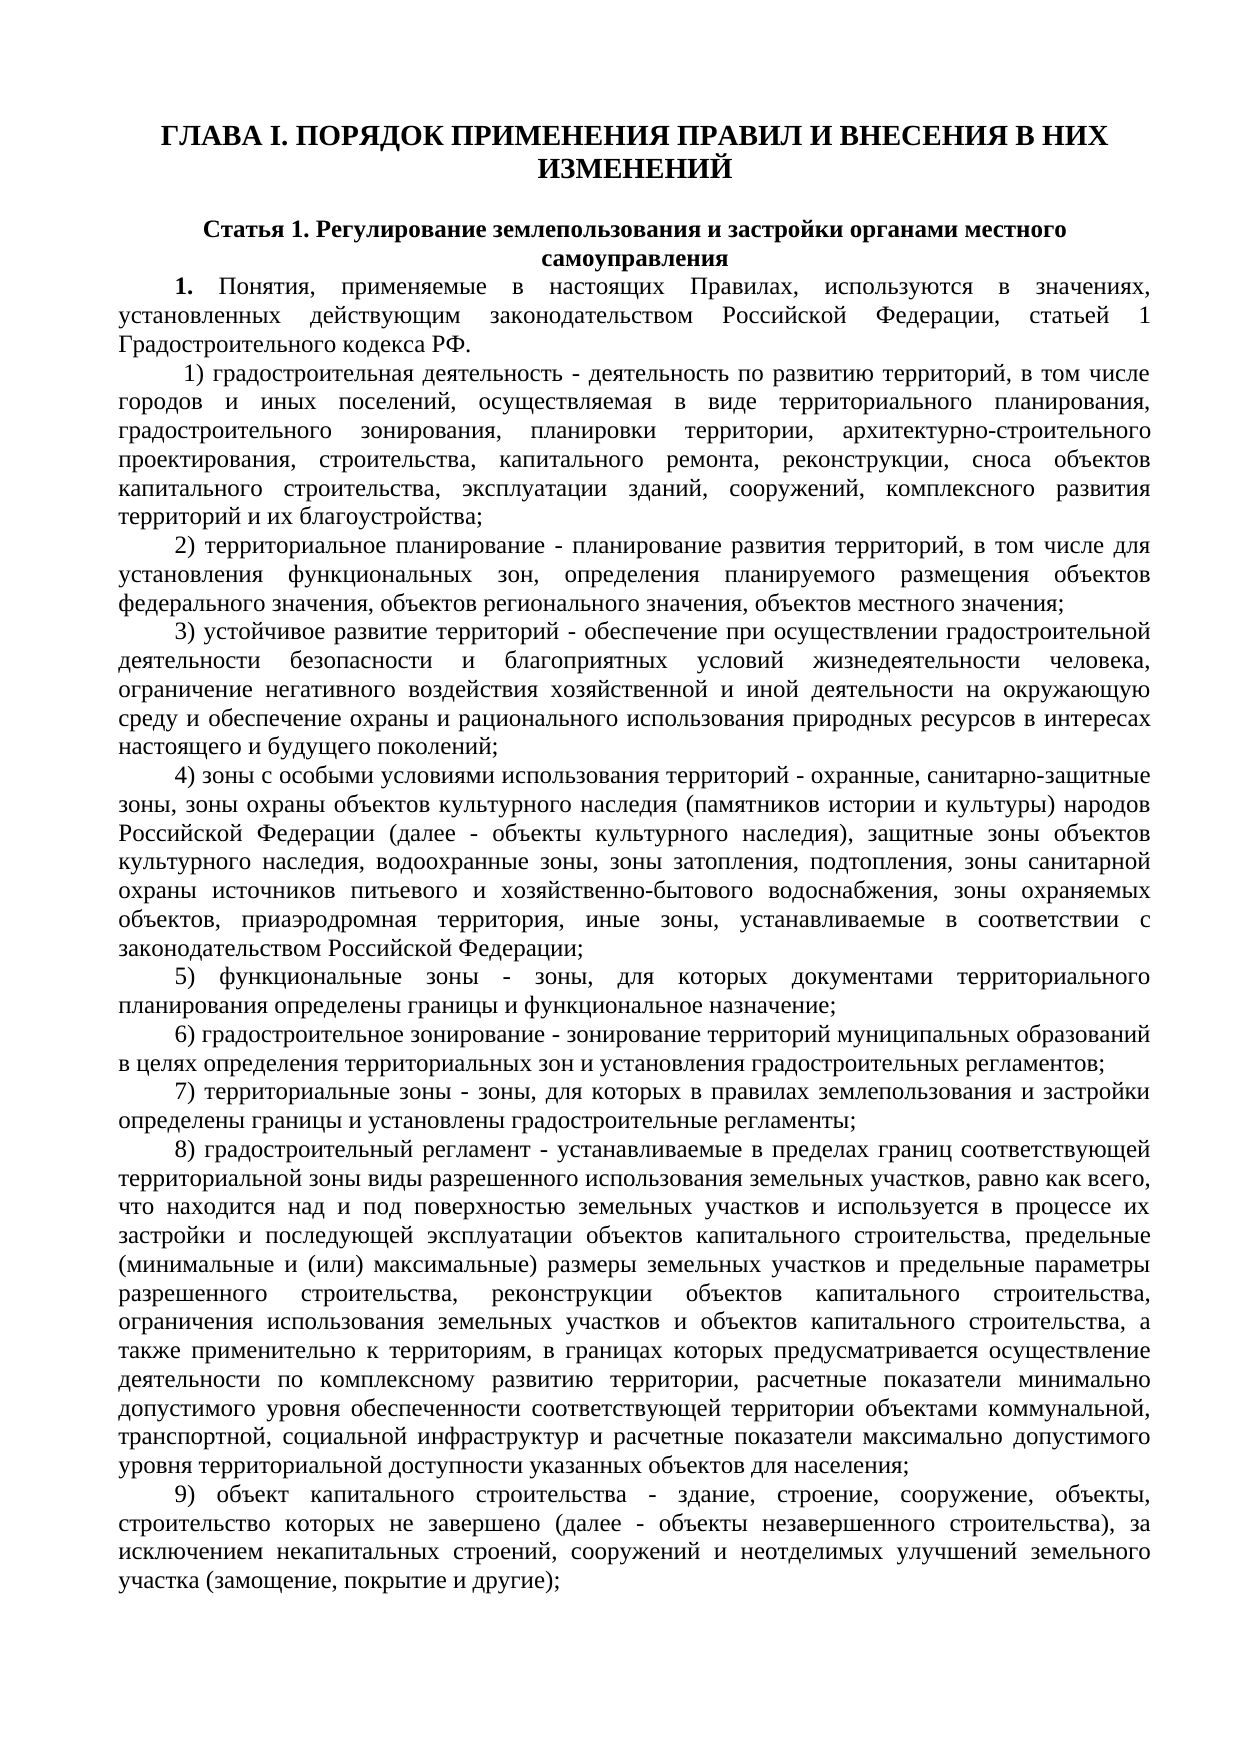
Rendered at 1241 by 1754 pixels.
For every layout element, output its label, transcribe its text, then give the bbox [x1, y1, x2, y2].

text самоуправления [118, 243, 1152, 271]
text 1) градостроительная деятельность - деятельность по развитию территорий, в том числе городов и иных поселений, осуществляемая в виде территориального планирования, градостроительного зонирования, планировки территории, архитектурно-строительного проектирования, строительства, капитального ремонта, реконструкции, сноса объектов капитального строительства, эксплуатации зданий, сооружений, комплексного развития территорий и их благоустройства; [118, 358, 1152, 530]
text 9) объект капитального строительства - здание, строение, сооружение, объекты, строительство которых не завершено (далее - объекты незавершенного строительства), за исключением некапитальных строений, сооружений и неотделимых улучшений земельного участка (замощение, покрытие и другие); [118, 1479, 1152, 1594]
text 4) зоны с особыми условиями использования территорий - охранные, санитарно-защитные зоны, зоны охраны объектов культурного наследия (памятников истории и культуры) народов Российской Федерации (далее - объекты культурного наследия), защитные зоны объектов культурного наследия, водоохранные зоны, зоны затопления, подтопления, зоны санитарной охраны источников питьевого и хозяйственно-бытового водоснабжения, зоны охраняемых объектов, приаэродромная территория, иные зоны, устанавливаемые в соответствии с законодательством Российской Федерации; [118, 760, 1152, 961]
text 2) территориальное планирование - планирование развития территорий, в том числе для установления функциональных зон, определения планируемого размещения объектов федерального значения, объектов регионального значения, объектов местного значения; [118, 530, 1152, 616]
text 7) территориальные зоны - зоны, для которых в правилах землепользования и застройки определены границы и установлены градостроительные регламенты; [118, 1076, 1152, 1134]
text 8) градостроительный регламент - устанавливаемые в пределах границ соответствующей территориальной зоны виды разрешенного использования земельных участков, равно как всего, что находится над и под поверхностью земельных участков и используется в процессе их застройки и последующей эксплуатации объектов капитального строительства, предельные (минимальные и (или) максимальные) размеры земельных участков и предельные параметры разрешенного строительства, реконструкции объектов капитального строительства, ограничения использования земельных участков и объектов капитального строительства, а также применительно к территориям, в границах которых предусматривается осуществление деятельности по комплексному развитию территории, расчетные показатели минимально допустимого уровня обеспеченности соответствующей территории объектами коммунальной, транспортной, социальной инфраструктур и расчетные показатели максимально допустимого уровня территориальной доступности указанных объектов для населения; [118, 1134, 1152, 1479]
text Глава I. Порядок применения Правил и внесения в НИХ [118, 118, 1152, 152]
text 6) градостроительное зонирование - зонирование территорий муниципальных образований в целях определения территориальных зон и установления градостроительных регламентов; [118, 1019, 1152, 1076]
text Статья 1. Регулирование землепользования и застройки органами местного [118, 214, 1152, 243]
text ИЗМЕНЕНИЙ [118, 152, 1152, 185]
text 1. Понятия, применяемые в настоящих Правилах, используются в значениях, установленных действующим законодательством Российской Федерации, статьей 1 Градостроительного кодекса РФ. [118, 271, 1152, 358]
text 3) устойчивое развитие территорий - обеспечение при осуществлении градостроительной деятельности безопасности и благоприятных условий жизнедеятельности человека, ограничение негативного воздействия хозяйственной и иной деятельности на окружающую среду и обеспечение охраны и рационального использования природных ресурсов в интересах настоящего и будущего поколений; [118, 616, 1152, 760]
text 5) функциональные зоны - зоны, для которых документами территориального планирования определены границы и функциональное назначение; [118, 961, 1152, 1019]
